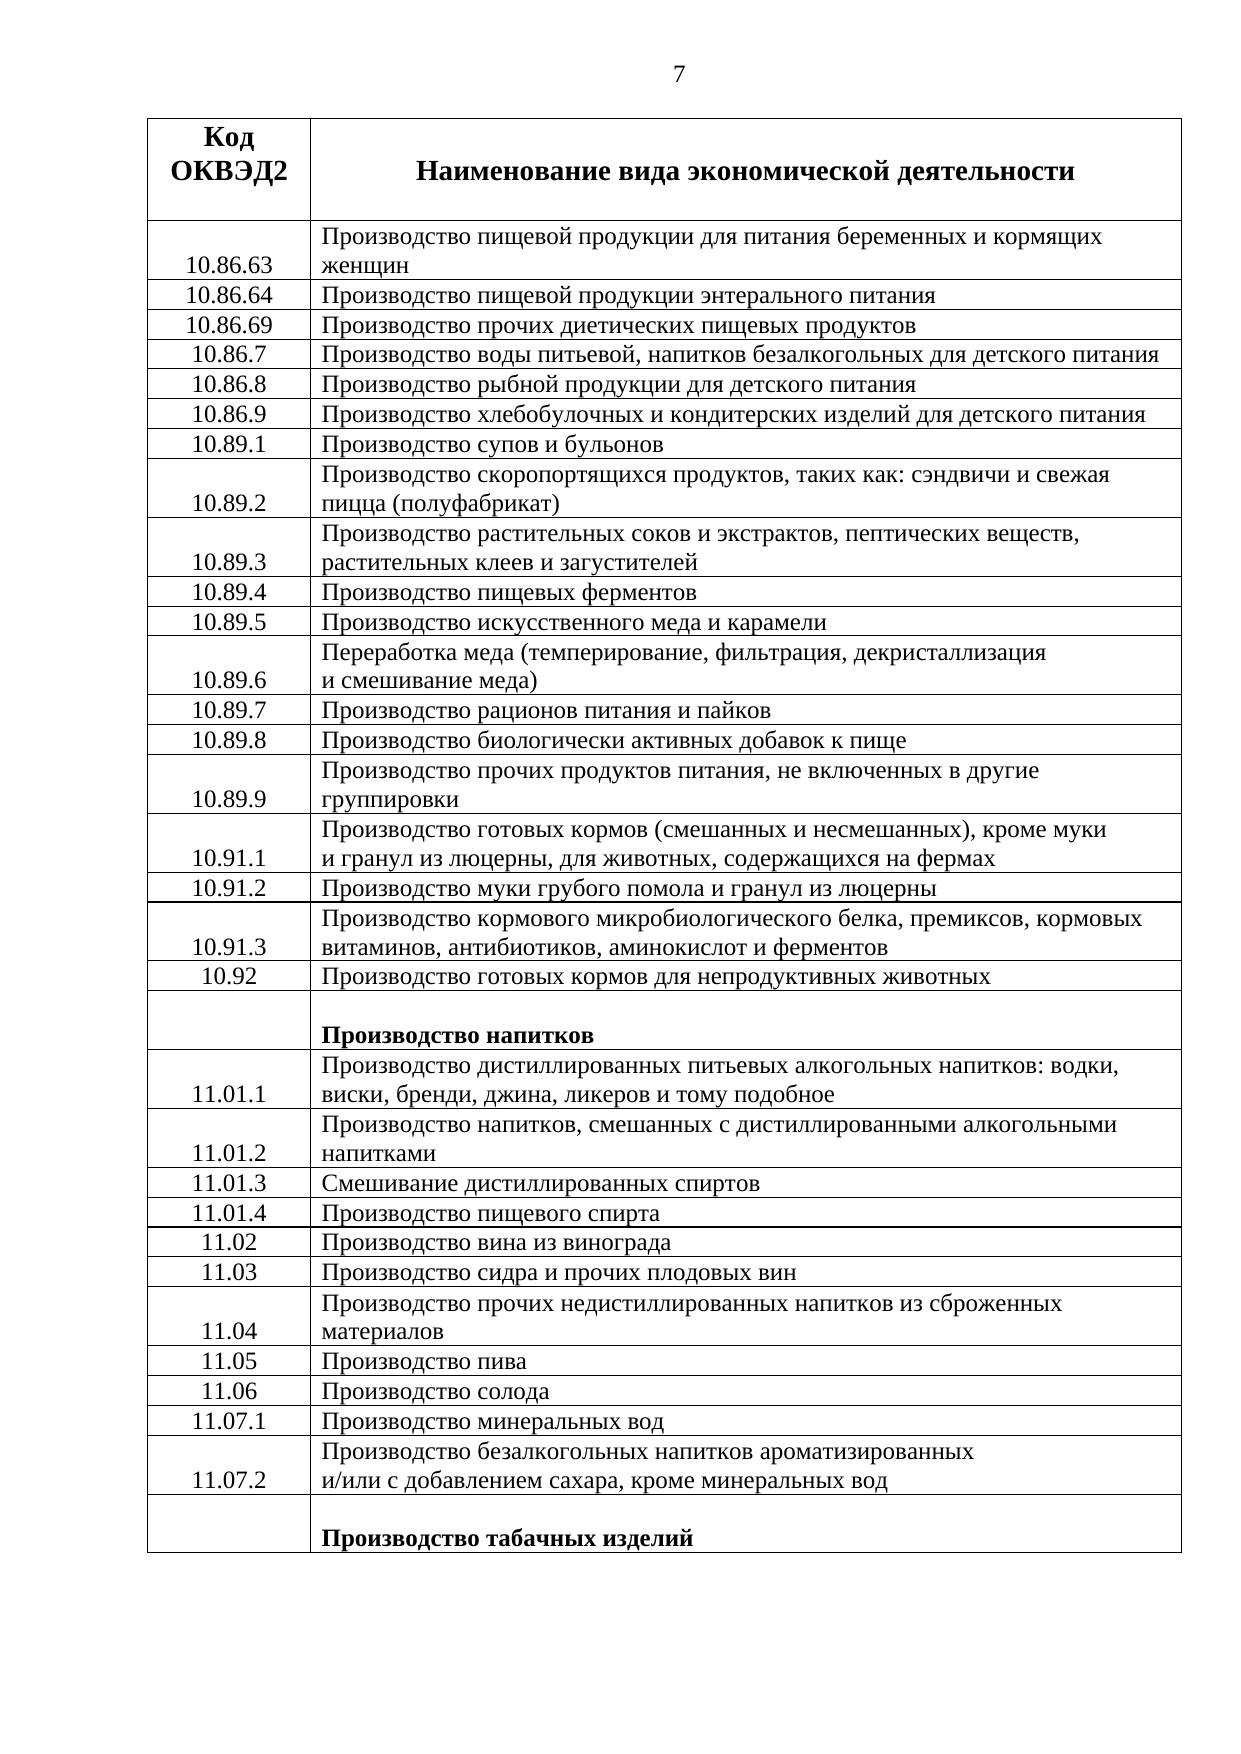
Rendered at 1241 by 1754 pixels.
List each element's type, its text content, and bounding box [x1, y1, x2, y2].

table_cell 11.01.3 [148, 1168, 310, 1197]
table_cell 11.07.1 [148, 1406, 310, 1434]
table_cell 10.89.8 [148, 725, 310, 754]
table_cell Производство пищевой продукции энтерального питания [311, 280, 1181, 309]
table_cell Производство прочих продуктов питания, не включенных в другие группировки [311, 755, 1181, 813]
table_cell 10.86.63 [148, 221, 310, 279]
table_header Код ОКВЭД2 [148, 119, 310, 220]
table_cell Производство безалкогольных напитков ароматизированных и/или с добавлением сахара, кроме минеральных вод [311, 1436, 1181, 1493]
table_cell 10.86.9 [148, 399, 310, 428]
table_cell Производство вина из винограда [311, 1228, 1181, 1256]
table_cell 10.89.2 [148, 459, 310, 517]
table_cell Производство искусственного меда и карамели [311, 607, 1181, 635]
table_cell 10.89.7 [148, 695, 310, 724]
table_cell Производство готовых кормов (смешанных и несмешанных), кроме муки и гранул из люцерны, для животных, содержащихся на фермах [311, 814, 1181, 872]
table_cell 11.01.2 [148, 1109, 310, 1167]
table_cell 10.86.64 [148, 280, 310, 309]
table_cell 11.02 [148, 1228, 310, 1256]
table_cell 10.91.3 [148, 903, 310, 960]
table_cell 11.05 [148, 1346, 310, 1375]
table_cell Производство супов и бульонов [311, 429, 1181, 458]
table_cell 10.86.8 [148, 369, 310, 398]
table_cell Производство рационов питания и пайков [311, 695, 1181, 724]
table_cell 10.89.3 [148, 518, 310, 576]
table_cell Производство минеральных вод [311, 1406, 1181, 1434]
table_cell 10.86.69 [148, 310, 310, 338]
table_cell 11.01.1 [148, 1050, 310, 1108]
table_cell 11.06 [148, 1376, 310, 1405]
table_cell Производство хлебобулочных и кондитерских изделий для детского питания [311, 399, 1181, 428]
table_cell 10.89.9 [148, 755, 310, 813]
table_cell Производство готовых кормов для непродуктивных животных [311, 961, 1181, 990]
table_cell 10.91.1 [148, 814, 310, 872]
table_cell Производство пива [311, 1346, 1181, 1375]
table_cell 11.03 [148, 1257, 310, 1286]
table_cell Производство пищевой продукции для питания беременных и кормящих женщин [311, 221, 1181, 279]
table_cell Производство прочих диетических пищевых продуктов [311, 310, 1181, 338]
table_cell Производство пищевого спирта [311, 1198, 1181, 1226]
table_cell Производство табачных изделий [311, 1495, 1181, 1552]
table_header Наименование вида экономической деятельности [311, 119, 1181, 220]
table_cell Производство прочих недистиллированных напитков из сброженных материалов [311, 1287, 1181, 1345]
table_cell Переработка меда (темперирование, фильтрация, декристаллизация и смешивание меда) [311, 636, 1181, 694]
table_cell Производство кормового микробиологического белка, премиксов, кормовых витаминов, антибиотиков, аминокислот и ферментов [311, 903, 1181, 960]
table_cell Производство скоропортящихся продуктов, таких как: сэндвичи и свежая пицца (полуфабрикат) [311, 459, 1181, 517]
table_cell Производство муки грубого помола и гранул из люцерны [311, 873, 1181, 901]
table_cell Производство пищевых ферментов [311, 577, 1181, 606]
table_cell 10.89.6 [148, 636, 310, 694]
table_cell 11.04 [148, 1287, 310, 1345]
table_cell Производство воды питьевой, напитков безалкогольных для детского питания [311, 340, 1181, 368]
table_cell [148, 991, 310, 1049]
table_cell Производство солода [311, 1376, 1181, 1405]
table_cell 10.86.7 [148, 340, 310, 368]
table_cell Производство рыбной продукции для детского питания [311, 369, 1181, 398]
table_cell Смешивание дистиллированных спиртов [311, 1168, 1181, 1197]
table_cell Производство напитков, смешанных с дистиллированными алкогольными напитками [311, 1109, 1181, 1167]
table_cell 10.92 [148, 961, 310, 990]
table_cell Производство биологически активных добавок к пище [311, 725, 1181, 754]
table_cell Производство напитков [311, 991, 1181, 1049]
table_cell Производство растительных соков и экстрактов, пептических веществ, растительных клеев и загустителей [311, 518, 1181, 576]
table_cell [148, 1495, 310, 1552]
table_cell Производство сидра и прочих плодовых вин [311, 1257, 1181, 1286]
table_cell Производство дистиллированных питьевых алкогольных напитков: водки, виски, бренди, джина, ликеров и тому подобное [311, 1050, 1181, 1108]
table_cell 10.89.1 [148, 429, 310, 458]
table_cell 10.91.2 [148, 873, 310, 901]
table_cell 10.89.4 [148, 577, 310, 606]
table_cell 10.89.5 [148, 607, 310, 635]
table_cell 11.01.4 [148, 1198, 310, 1226]
table_cell 11.07.2 [148, 1436, 310, 1493]
